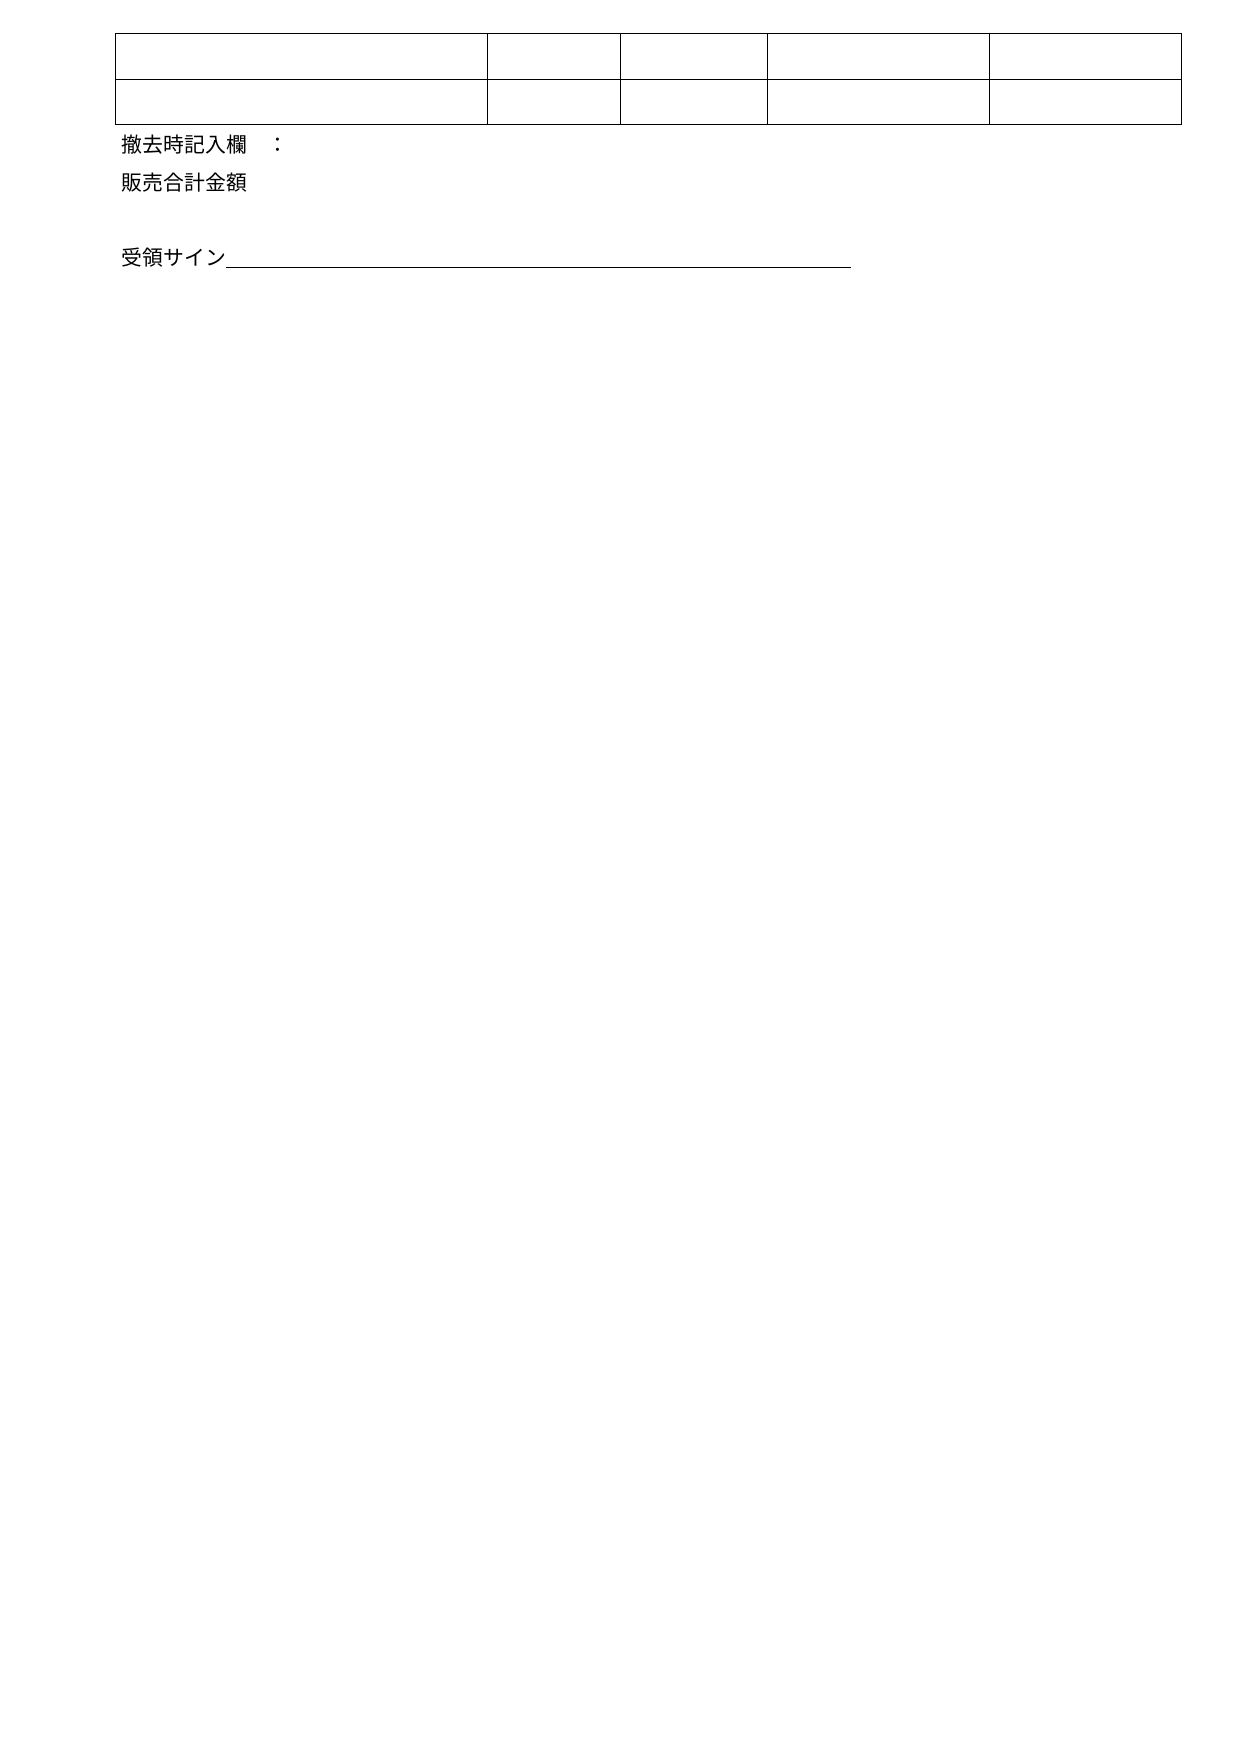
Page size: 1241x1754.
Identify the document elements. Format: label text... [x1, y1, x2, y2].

table_cell [488, 80, 620, 124]
table_cell [621, 34, 767, 78]
text 販売合計金額 [59, 162, 1181, 200]
text 受領サイン [59, 237, 1181, 275]
table_cell [488, 34, 620, 78]
table_cell [768, 80, 989, 124]
table_cell [990, 80, 1181, 124]
table_cell [116, 80, 487, 124]
table_cell [116, 34, 487, 78]
text 撤去時記入欄 ： [59, 125, 1181, 162]
table_cell [621, 80, 767, 124]
table_cell [990, 34, 1181, 78]
table_cell [768, 34, 989, 78]
